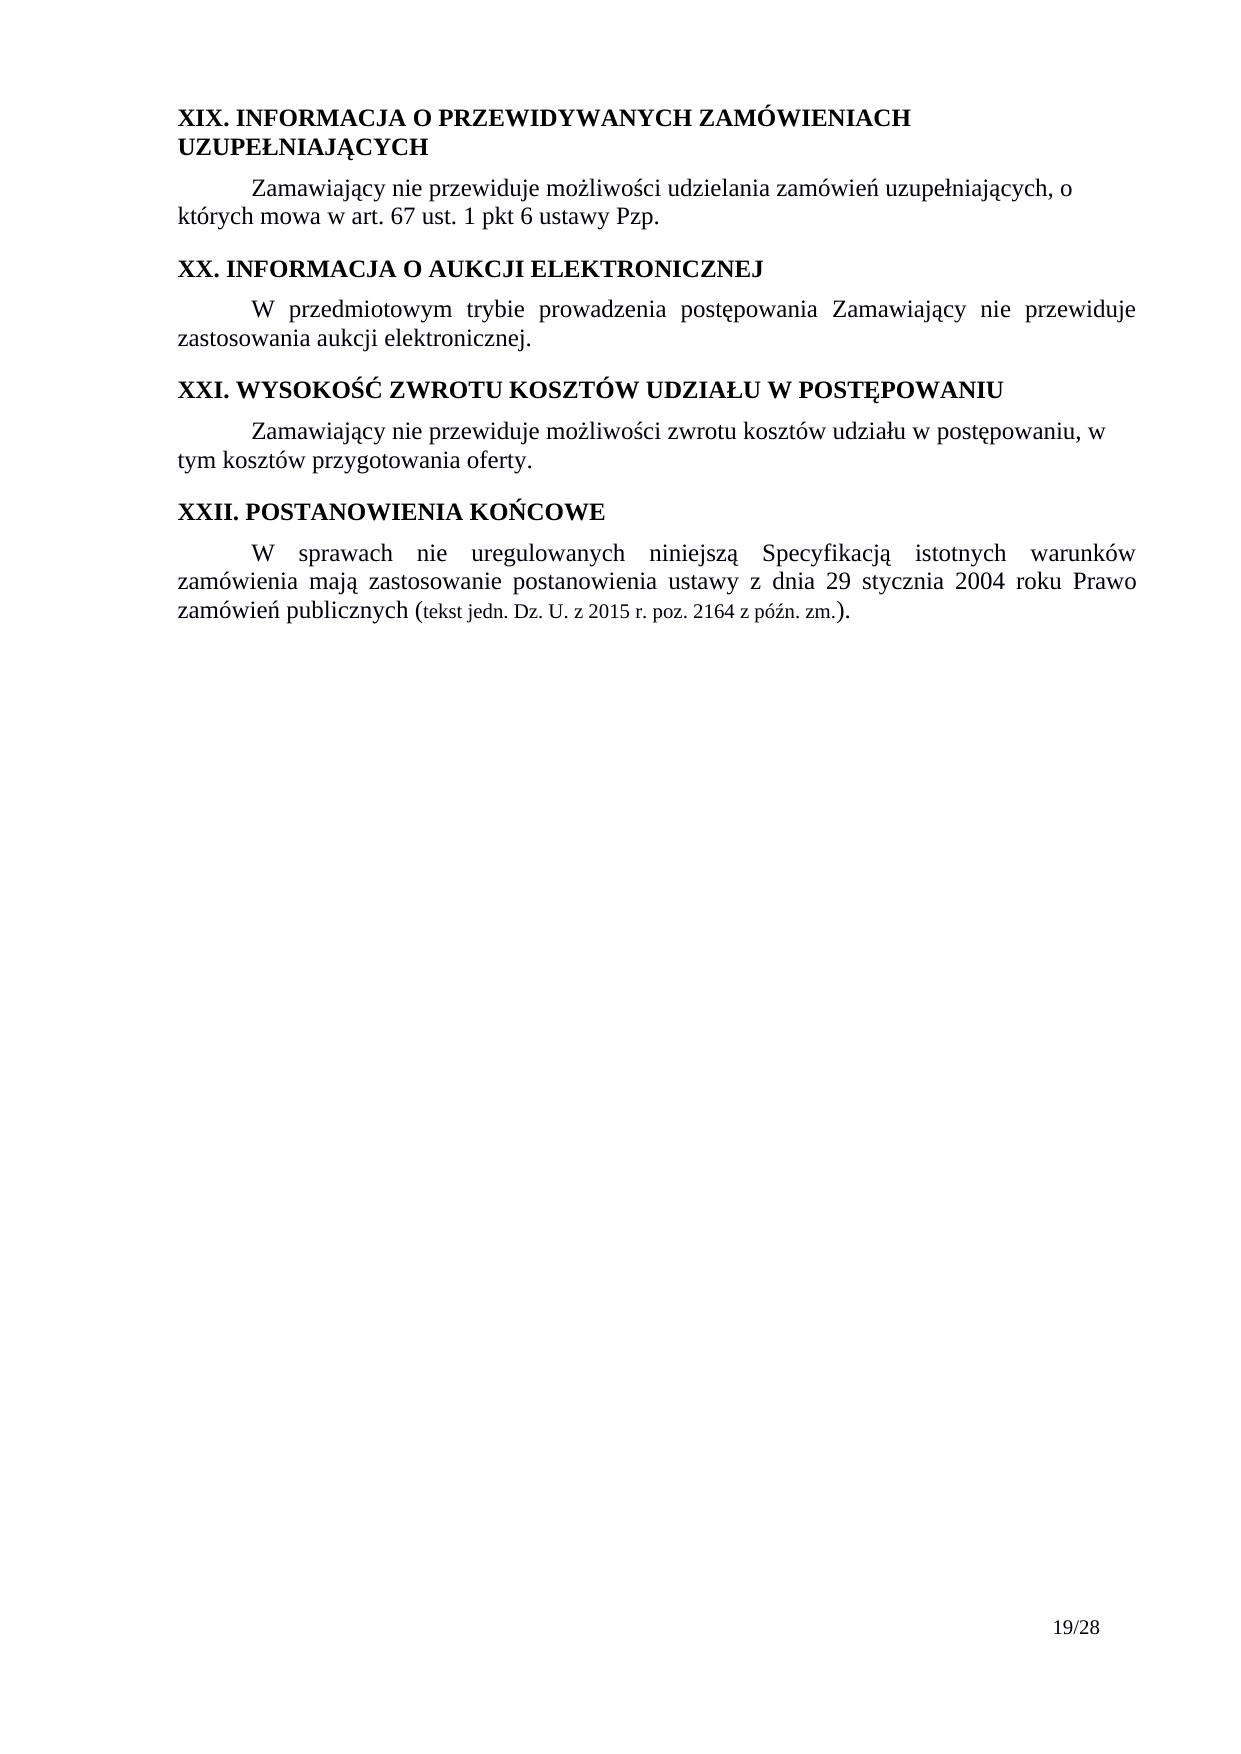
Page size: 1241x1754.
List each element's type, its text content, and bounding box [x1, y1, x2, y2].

text W przedmiotowym trybie prowadzenia postępowania Zamawiający nie przewiduje zastosowania aukcji elektronicznej. [177, 294, 1137, 352]
text Zamawiający nie przewiduje możliwości zwrotu kosztów udziału w postępowaniu, w tym kosztów przygotowania oferty. [177, 416, 1137, 473]
text Zamawiający nie przewiduje możliwości udzielania zamówień uzupełniających, o których mowa w art. 67 ust. 1 pkt 6 ustawy Pzp. [177, 173, 1137, 230]
subtitle XX. INFORMACJA O AUKCJI ELEKTRONICZNEJ [177, 254, 1137, 283]
subtitle XXI. WYSOKOŚĆ ZWROTU KOSZTÓW UDZIAŁU W POSTĘPOWANIU [177, 376, 1137, 404]
subtitle XXII. POSTANOWIENIA KOŃCOWE [177, 497, 1137, 526]
subtitle XIX. INFORMACJA O PRZEWIDYWANYCH ZAMÓWIENIACH UZUPEŁNIAJĄCYCH [177, 103, 1137, 161]
text W sprawach nie uregulowanych niniejszą Specyfikacją istotnych warunków zamówienia mają zastosowanie postanowienia ustawy z dnia 29 stycznia 2004 roku Prawo zamówień publicznych (tekst jedn. Dz. U. z 2015 r. poz. 2164 z późn. zm.). [177, 538, 1137, 624]
